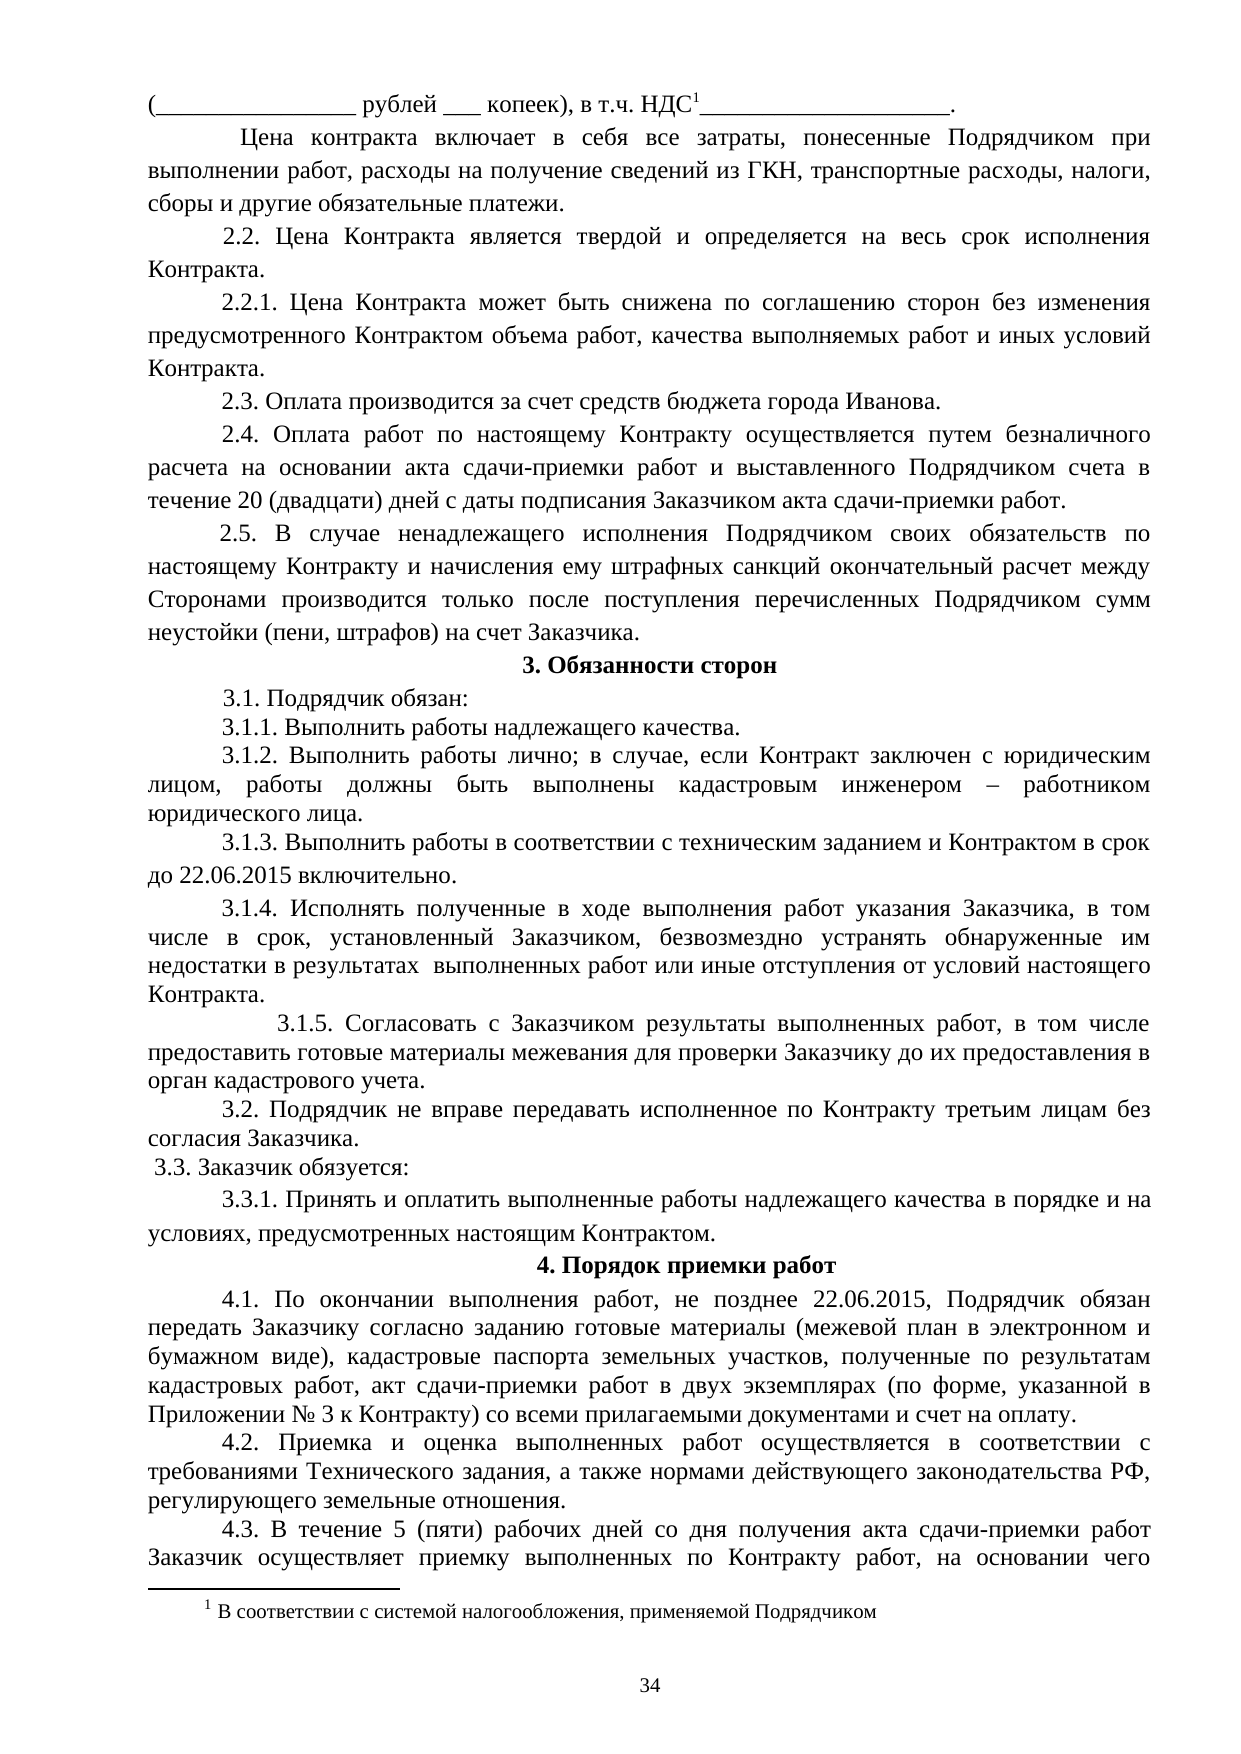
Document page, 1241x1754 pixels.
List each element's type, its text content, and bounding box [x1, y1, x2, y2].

text 2.4. Оплата работ по настоящему Контракту осуществляется путем безналичного расчета на основании акта сдачи-приемки работ и выставленного Подрядчиком счета в течение 20 (двадцати) дней с даты подписания Заказчиком акта сдачи-приемки работ. [148, 419, 1152, 514]
text 3.2. Подрядчик не вправе передавать исполненное по Контракту третьим лицам без согласия Заказчика. [148, 1094, 1152, 1152]
text 3.3. Заказчик обязуется: [148, 1152, 1152, 1180]
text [148, 89, 1152, 117]
text 3.1.3. Выполнить работы в соответствии с техническим заданием и Контрактом в срок до 22.06.2015 включительно. [148, 827, 1152, 888]
text 2.2.1. Цена Контракта может быть снижена по соглашению сторон без изменения предусмотренного Контрактом объема работ, качества выполняемых работ и иных условий Контракта. [148, 287, 1152, 382]
text 3.1.1. Выполнить работы надлежащего качества. [148, 712, 1152, 741]
text 4. Порядок приемки работ [148, 1251, 1152, 1279]
text 3.1.5. Согласовать с Заказчиком результаты выполненных работ, в том числе предоставить готовые материалы межевания для проверки Заказчику до их предоставления в орган кадастрового учета. [148, 1008, 1152, 1094]
text Цена контракта включает в себя все затраты, понесенные Подрядчиком при выполнении работ, расходы на получение сведений из ГКН, транспортные расходы, налоги, сборы и другие обязательные платежи. [148, 122, 1152, 216]
text 4.1. По окончании выполнения работ, не позднее 22.06.2015, Подрядчик обязан передать Заказчику согласно заданию готовые материалы (межевой план в электронном и бумажном виде), кадастровые паспорта земельных участков, полученные по результатам кадастровых работ, акт сдачи-приемки работ в двух экземплярах (по форме, указанной в Приложении № 3 к Контракту) со всеми прилагаемыми документами и счет на оплату. [148, 1284, 1152, 1427]
text 4.2. Приемка и оценка выполненных работ осуществляется в соответствии с требованиями Технического задания, а также нормами действующего законодательства РФ, регулирующего земельные отношения. [148, 1427, 1152, 1514]
text 2.3. Оплата производится за счет средств бюджета города Иванова. [148, 386, 1152, 414]
text 3.1. Подрядчик обязан: [148, 683, 1152, 712]
text 3.1.2. Выполнить работы лично; в случае, если Контракт заключен с юридическим лицом, работы должны быть выполнены кадастровым инженером – работником юридического лица. [148, 741, 1152, 827]
text 2.5. В случае ненадлежащего исполнения Подрядчиком своих обязательств по настоящему Контракту и начисления ему штрафных санкций окончательный расчет между Сторонами производится только после поступления перечисленных Подрядчиком сумм неустойки (пени, штрафов) на счет Заказчика. [148, 518, 1152, 646]
text 3.3.1. Принять и оплатить выполненные работы надлежащего качества в порядке и на условиях, предусмотренных настоящим Контрактом. [148, 1184, 1152, 1246]
text 3. Обязанности сторон [148, 650, 1152, 679]
text 3.1.4. Исполнять полученные в ходе выполнения работ указания Заказчика, в том числе в срок, установленный Заказчиком, безвозмездно устранять обнаруженные им недостатки в результатах выполненных работ или иные отступления от условий настоящего Контракта. [148, 893, 1152, 1008]
text 2.2. Цена Контракта является твердой и определяется на весь срок исполнения Контракта. [148, 221, 1152, 282]
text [148, 1514, 1152, 1571]
